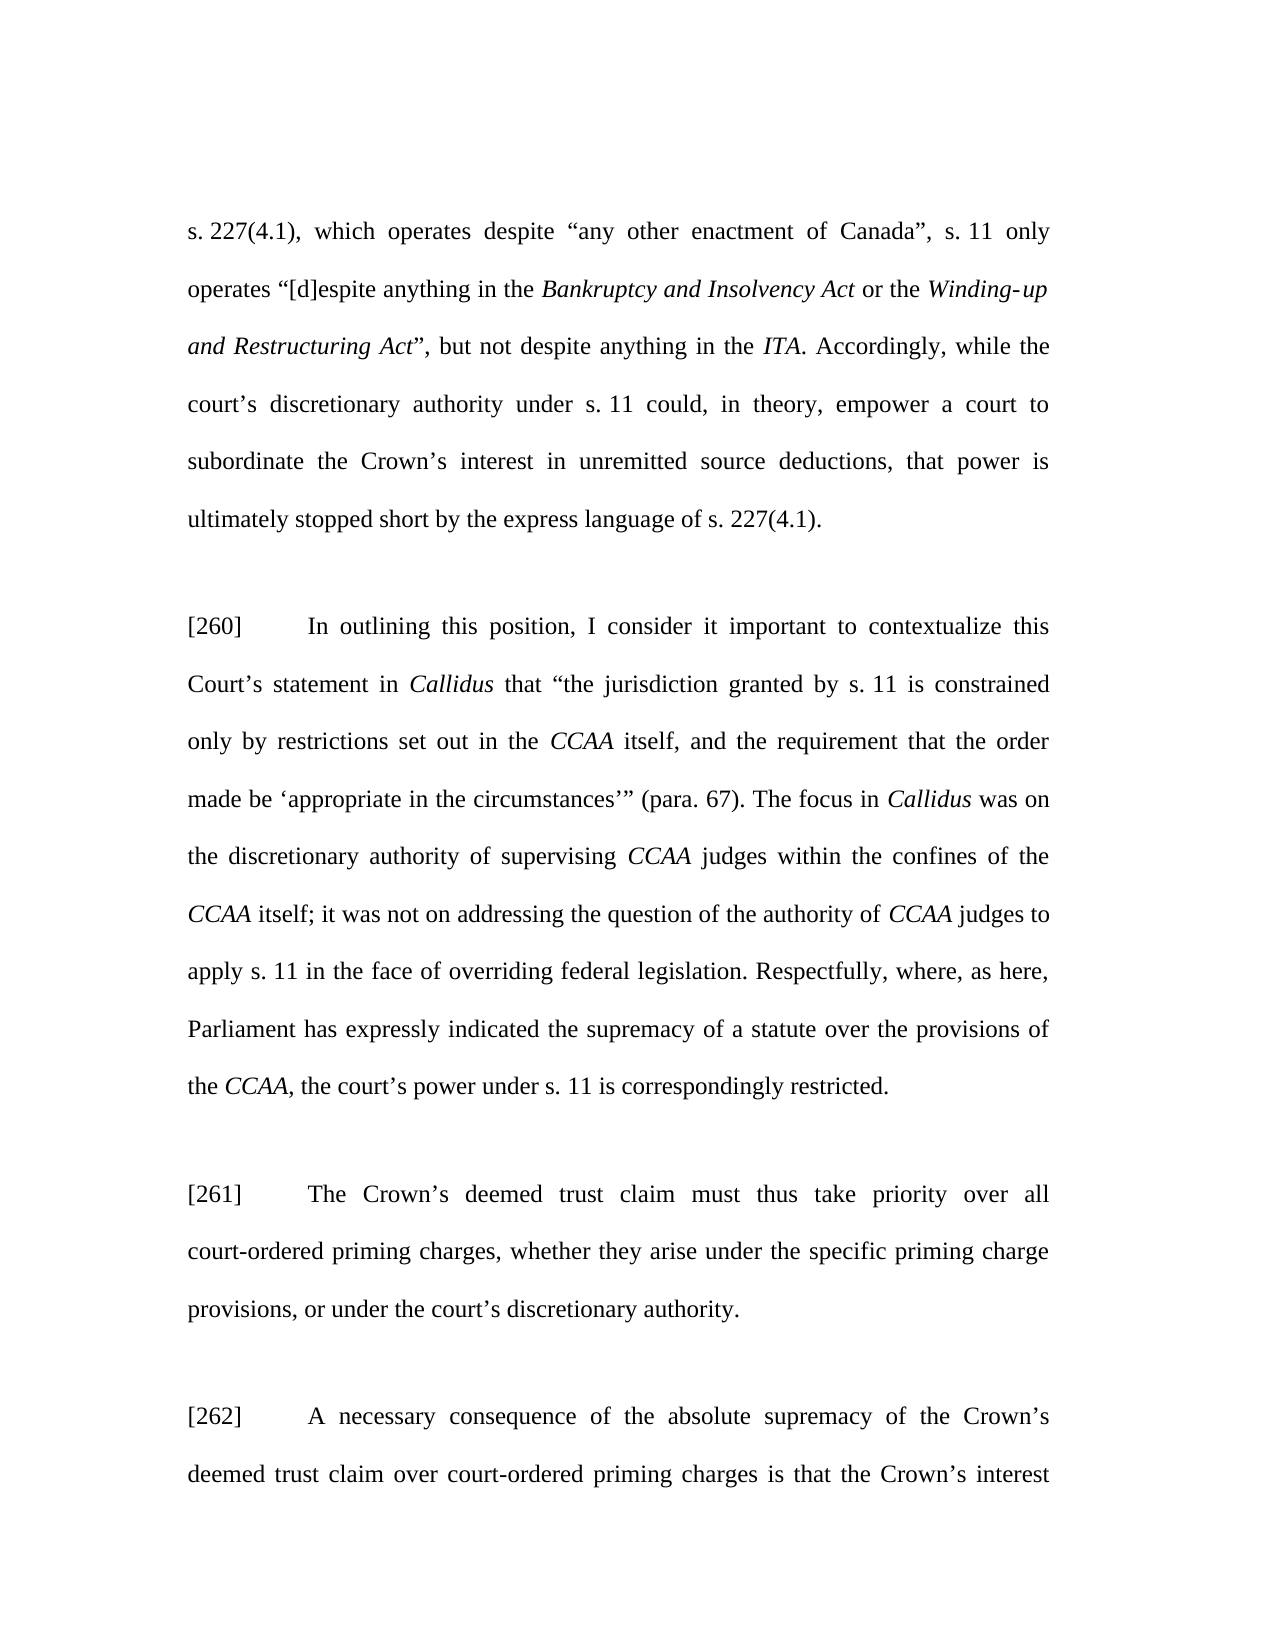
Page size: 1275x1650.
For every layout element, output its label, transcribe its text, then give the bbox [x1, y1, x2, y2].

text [187, 1401, 1050, 1488]
text In outlining this position, I consider it important to contextualize this Court’s statement in Callidus that “the jurisdiction granted by s. 11 is constrained only by restrictions set out in the CCAA itself, and the requirement that the order made be ‘appropriate in the circumstances’” (para. 67). The focus in Callidus was on the discretionary authority of supervising CCAA judges within the confines of the CCAA itself; it was not on addressing the question of the authority of CCAA judges to apply s. 11 in the face of overriding federal legislation. Respectfully, where, as here, Parliament has expressly indicated the supremacy of a statute over the provisions of the CCAA, the court’s power under s. 11 is correspondingly restricted. [187, 611, 1050, 1100]
text The Crown’s deemed trust claim must thus take priority over all court-ordered priming charges, whether they arise under the specific priming charge provisions, or under the court’s discretionary authority. [187, 1179, 1050, 1323]
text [187, 216, 1050, 533]
